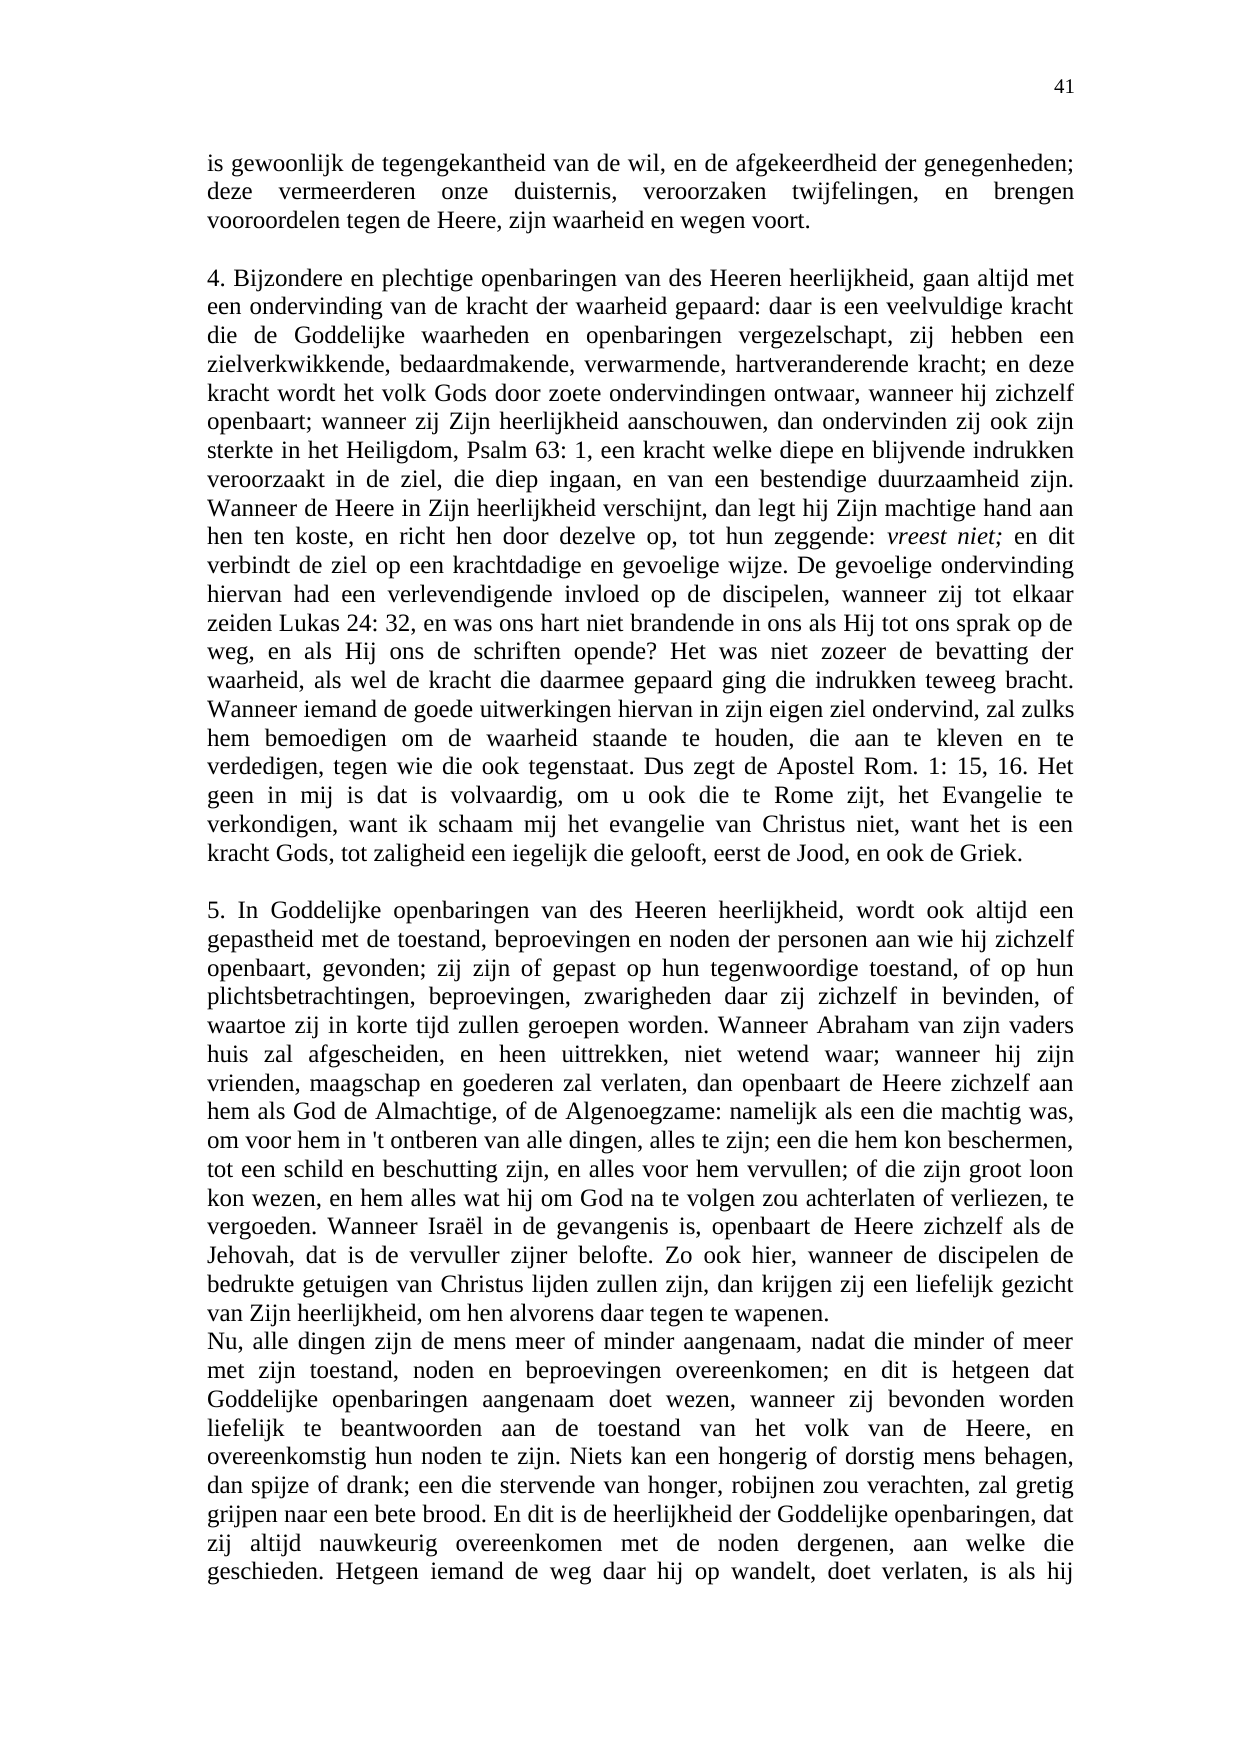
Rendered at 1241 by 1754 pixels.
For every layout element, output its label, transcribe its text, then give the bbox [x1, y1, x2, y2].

text Goddelijke openbaringen van des Heeren heerlijkheid, wordt ook altijd een gepastheid met de toestand, beproevingen en noden der personen aan wie hij zichzelf openbaart, gevonden; zij zijn of gepast op hun tegenwoordige toestand, of op hun plichtsbetrachtingen, beproevingen, zwarigheden daar zij zichzelf in bevinden, of waartoe zij in korte tijd zullen geroepen worden. Wanneer Abraham van zijn vaders huis zal afgescheiden, en heen uittrekken, niet wetend waar; wanneer hij zijn vrienden, maagschap en goederen zal verlaten, dan openbaart de Heere zichzelf aan hem als God de Almachtige, of de Algenoegzame: namelijk als een die machtig was, om voor hem in 't ontberen van alle dingen, alles te zijn; een die hem kon beschermen, tot een schild en beschutting zijn, en alles voor hem vervullen; of die zijn groot loon kon wezen, en hem alles wat hij om God na te volgen zou achterlaten of verliezen, te vergoeden. Wanneer Israël in de gevangenis is, openbaart de Heere zichzelf als de Jehovah, dat is de vervuller zijner belofte. Zo ook hier, wanneer de discipelen de bedrukte getuigen van Christus lijden zullen zijn, dan krijgen zij een liefelijk gezicht van Zijn heerlijkheid, om hen alvorens daar tegen te wapenen. [207, 895, 1075, 1326]
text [207, 148, 1075, 234]
text 4. Bijzondere en plechtige openbaringen van des Heeren heerlijkheid, gaan altijd met een ondervinding van de kracht der waarheid gepaard: daar is een veelvuldige kracht die de Goddelijke waarheden en openbaringen vergezelschapt, zij hebben een zielverkwikkende, bedaardmakende, verwarmende, hartveranderende kracht; en deze kracht wordt het volk Gods door zoete ondervindingen ontwaar, wanneer hij zichzelf openbaart; wanneer zij Zijn heerlijkheid aanschouwen, dan ondervinden zij ook zijn sterkte in het Heiligdom, Psalm 63: 1, een kracht welke diepe en blijvende indrukken veroorzaakt in de ziel, die diep ingaan, en van een bestendige duurzaamheid zijn. Wanneer de Heere in Zijn heerlijkheid verschijnt, dan legt hij Zijn machtige hand aan hen ten koste, en richt hen door dezelve op, tot hun zeggende: vreest niet; en dit verbindt de ziel op een krachtdadige en gevoelige wijze. De gevoelige ondervinding hiervan had een verlevendigende invloed op de discipelen, wanneer zij tot elkaar zeiden Lukas 24: 32, en was ons hart niet brandende in ons als Hij tot ons sprak op de weg, en als Hij ons de schriften opende? Het was niet zozeer de bevatting der waarheid, als wel de kracht die daarmee gepaard ging die indrukken teweeg bracht. Wanneer iemand de goede uitwerkingen hiervan in zijn eigen ziel ondervind, zal zulks hem bemoedigen om de waarheid staande te houden, die aan te kleven en te verdedigen, tegen wie die ook tegenstaat. Dus zegt de Apostel Rom. 1: 15, 16. Het geen in mij is dat is volvaardig, om u ook die te Rome zijt, het Evangelie te verkondigen, want ik schaam mij het evangelie van Christus niet, want het is een kracht Gods, tot zaligheid een iegelijk die gelooft, eerst de Jood, en ook de Griek. [207, 263, 1075, 866]
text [207, 1326, 1075, 1585]
